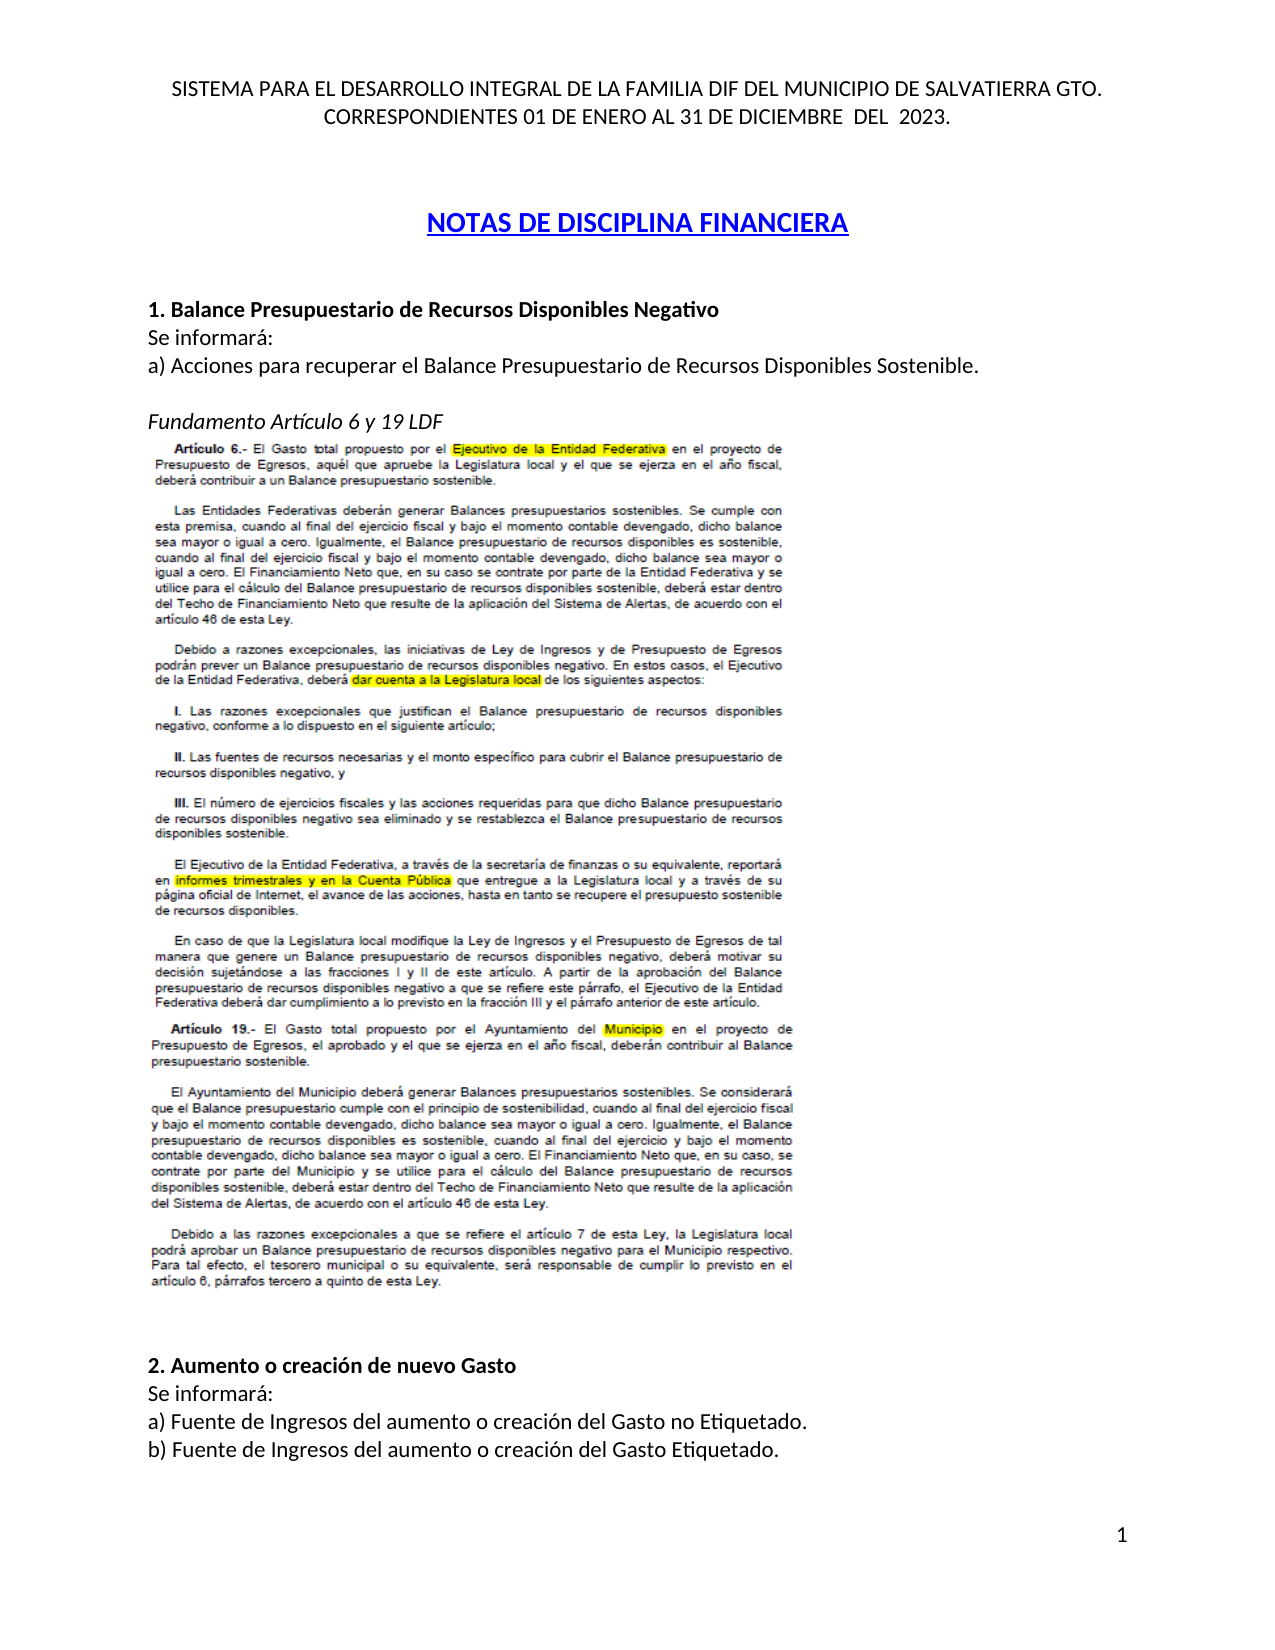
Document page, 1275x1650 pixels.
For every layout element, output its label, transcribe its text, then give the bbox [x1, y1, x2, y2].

text a) Fuente de Ingresos del aumento o creación del Gasto no Etiquetado. [148, 1407, 1127, 1435]
text Fundamento Artículo 6 y 19 LDF [148, 407, 1127, 436]
text Se informará: [148, 323, 1127, 351]
text 1. Balance Presupuestario de Recursos Disponibles Negativo [148, 295, 1127, 323]
picture [147, 435, 801, 1295]
text 2. Aumento o creación de nuevo Gasto [148, 1351, 1127, 1379]
text Se informará: [148, 1379, 1127, 1407]
text b) Fuente de Ingresos del aumento o creación del Gasto Etiquetado. [148, 1435, 1127, 1463]
text NOTAS DE DISCIPLINA FINANCIERA [148, 204, 1127, 239]
text a) Acciones para recuperar el Balance Presupuestario de Recursos Disponibles Sostenible. [148, 351, 1127, 379]
